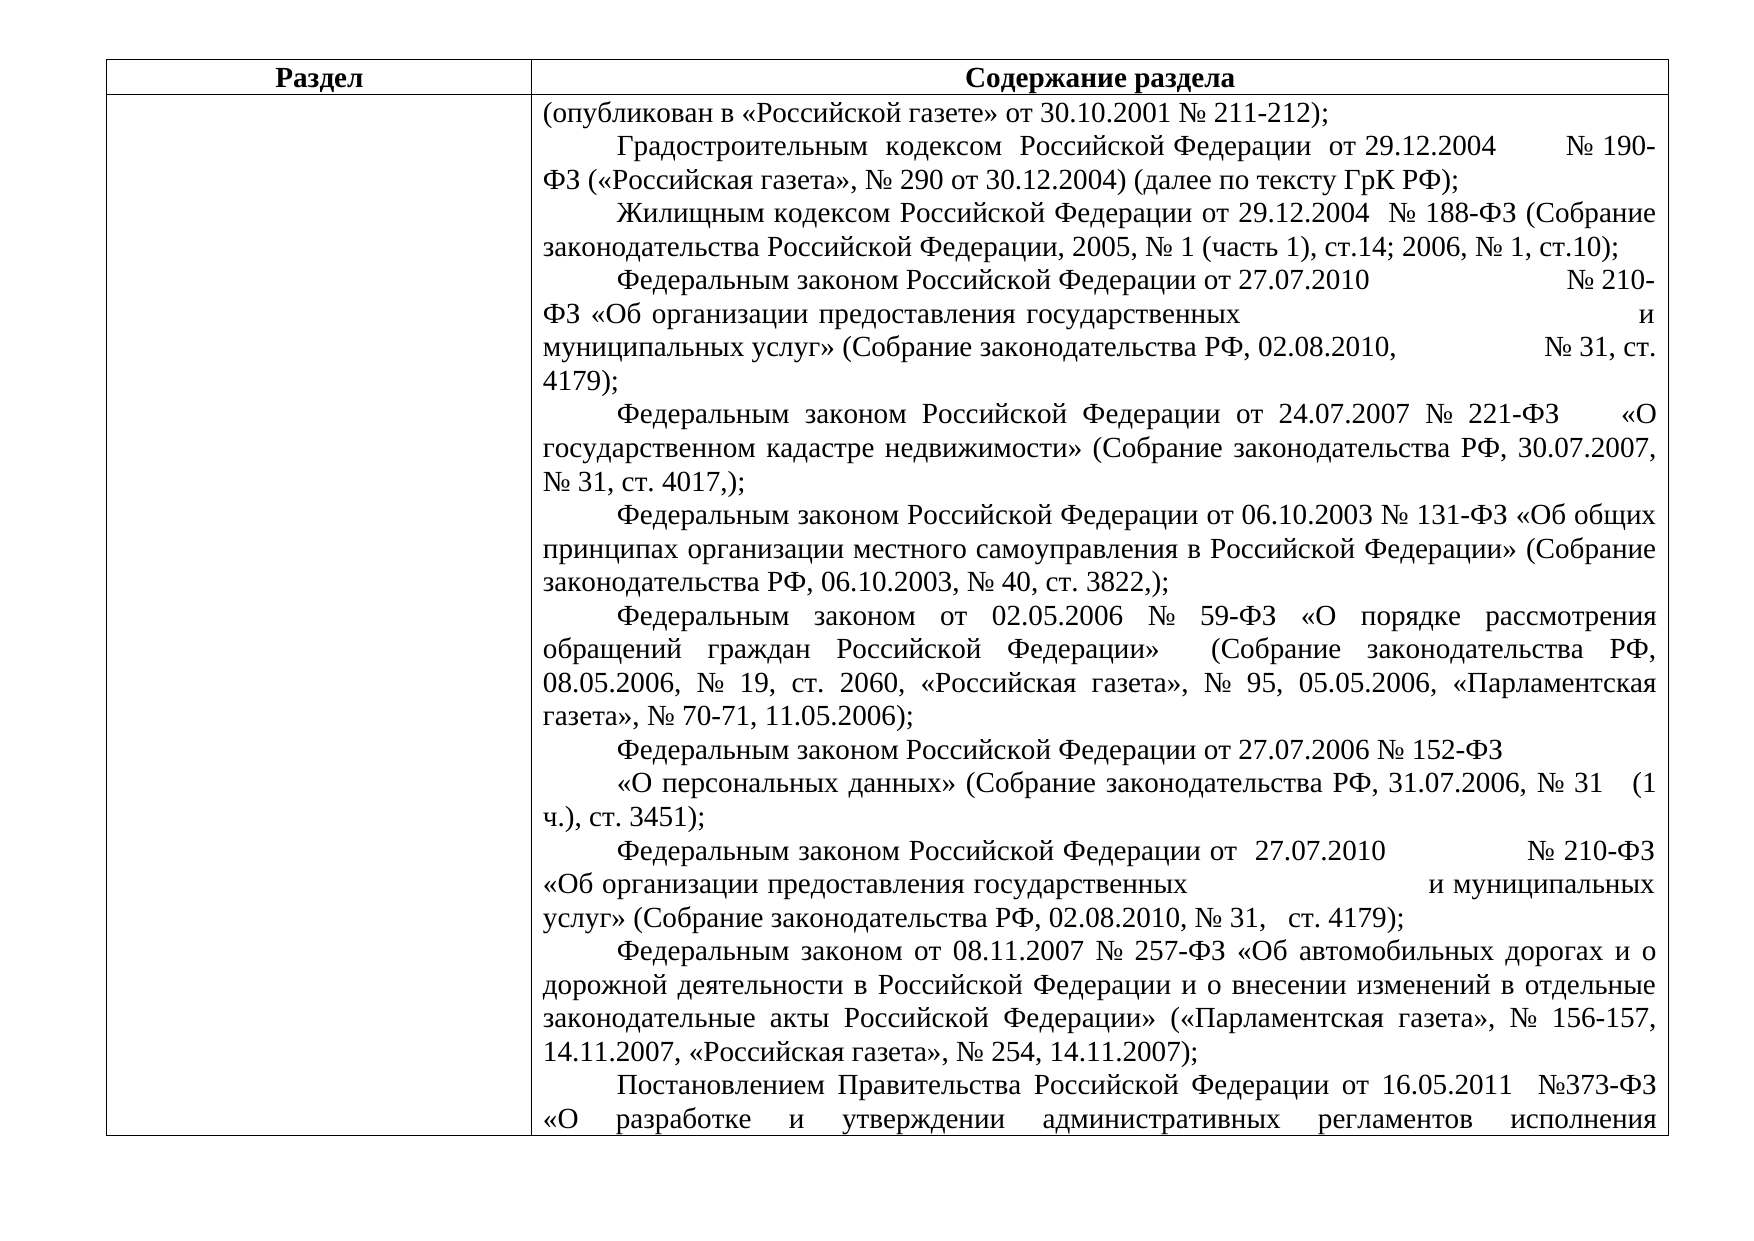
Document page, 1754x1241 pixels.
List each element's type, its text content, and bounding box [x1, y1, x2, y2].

table_header Раздел [107, 60, 531, 94]
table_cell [532, 95, 1668, 1134]
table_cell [107, 95, 531, 1134]
table_header Содержание раздела [532, 60, 1668, 94]
